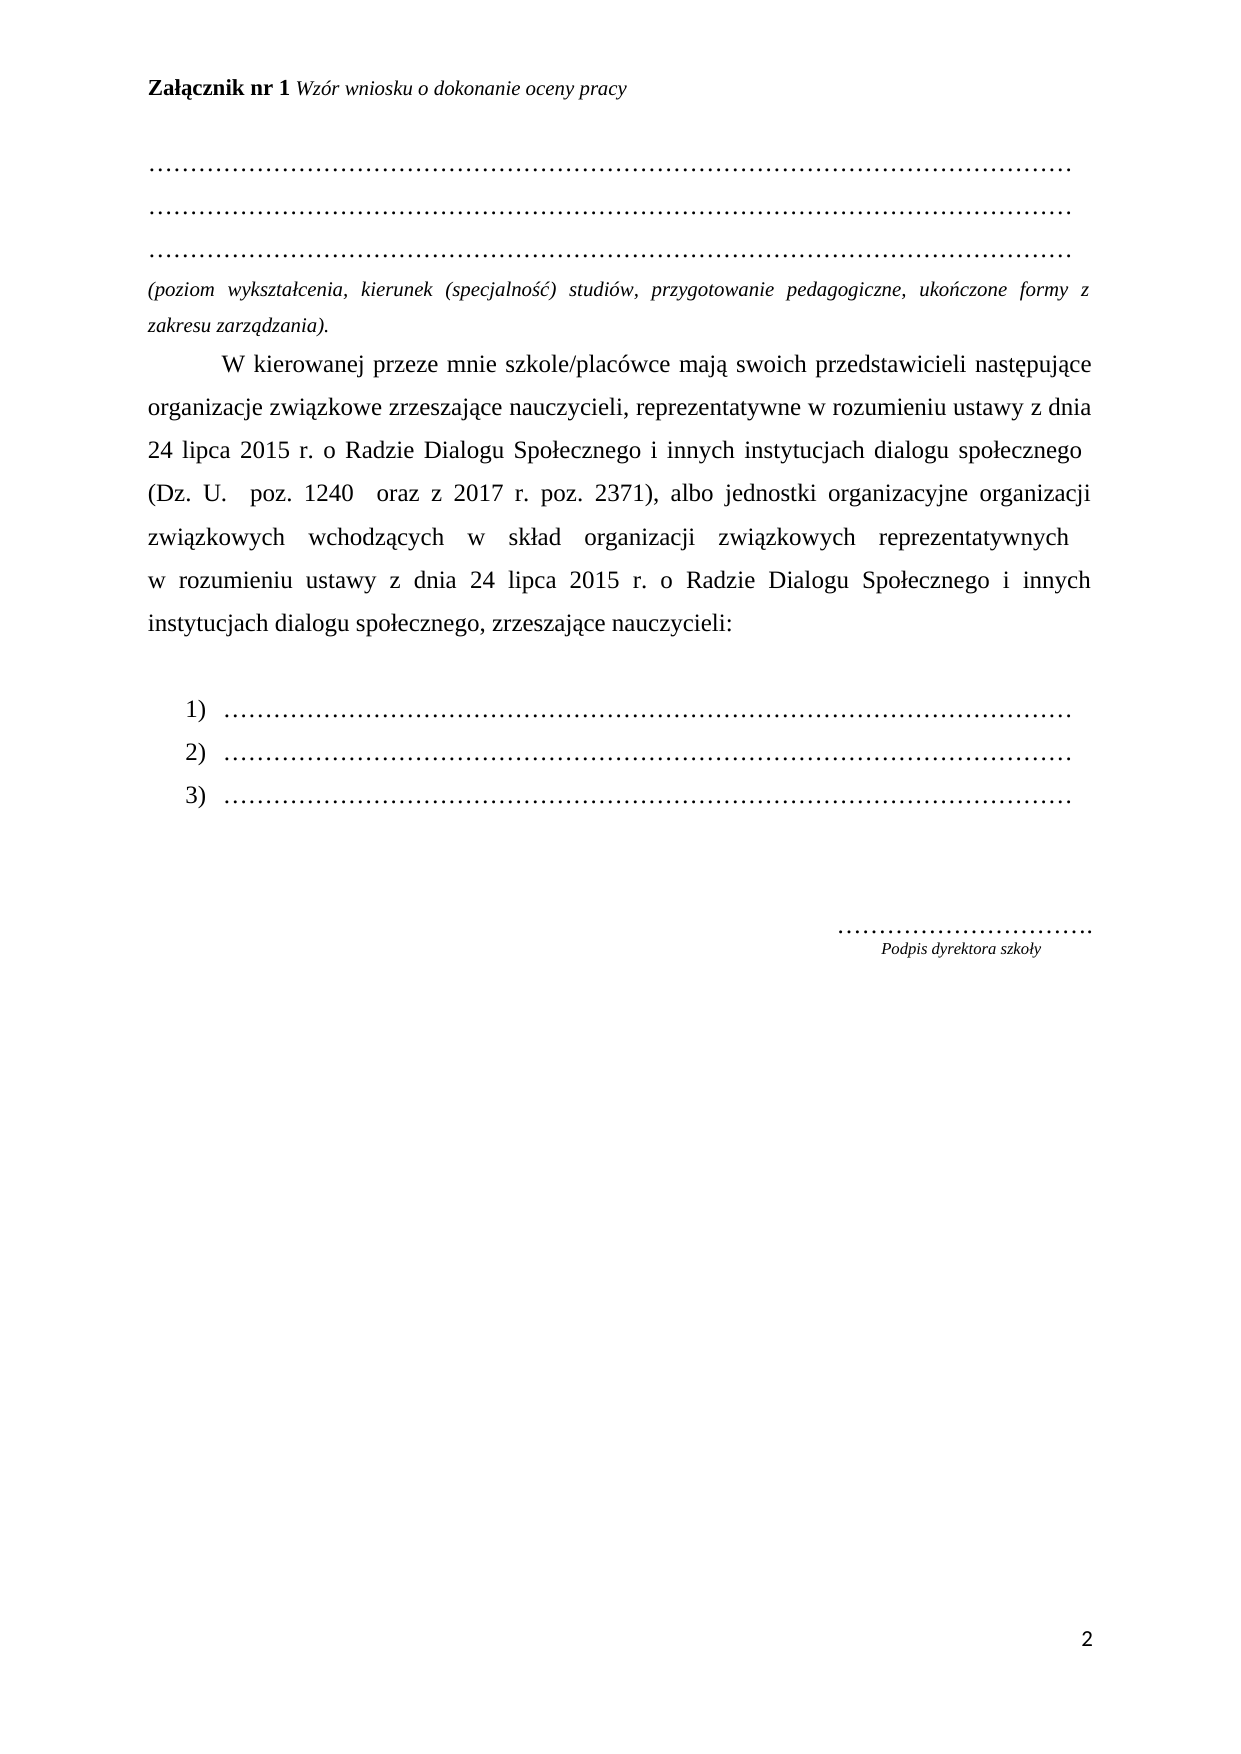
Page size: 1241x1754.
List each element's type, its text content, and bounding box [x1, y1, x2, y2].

text ……………………………………………………………………………………………………………………………………………………………………………………………………………………………………………………………………………………………………… [148, 148, 1093, 263]
text …………………………. [148, 910, 1093, 938]
text (poziom wykształcenia, kierunek (specjalność) studiów, przygotowanie pedagogiczne, ukończone formy z zakresu zarządzania). [148, 277, 1093, 337]
list ………………………………………………………………………………………… [185, 694, 1093, 723]
list ………………………………………………………………………………………… [185, 780, 1093, 809]
text Podpis dyrektora szkoły [148, 938, 1093, 958]
text W kierowanej przeze mnie szkole/placówce mają swoich przedstawicieli następujące organizacje związkowe zrzeszające nauczycieli, reprezentatywne w rozumieniu ustawy z dnia 24 lipca 2015 r. o Radzie Dialogu Społecznego i innych instytucjach dialogu społecznego (Dz. U. poz. 1240 oraz z 2017 r. poz. 2371), albo jednostki organizacyjne organizacji związkowych wchodzących w skład organizacji związkowych reprezentatywnych w rozumieniu ustawy z dnia 24 lipca 2015 r. o Radzie Dialogu Społecznego i innych instytucjach dialogu społecznego, zrzeszające nauczycieli: [148, 349, 1093, 637]
list ………………………………………………………………………………………… [185, 737, 1093, 766]
